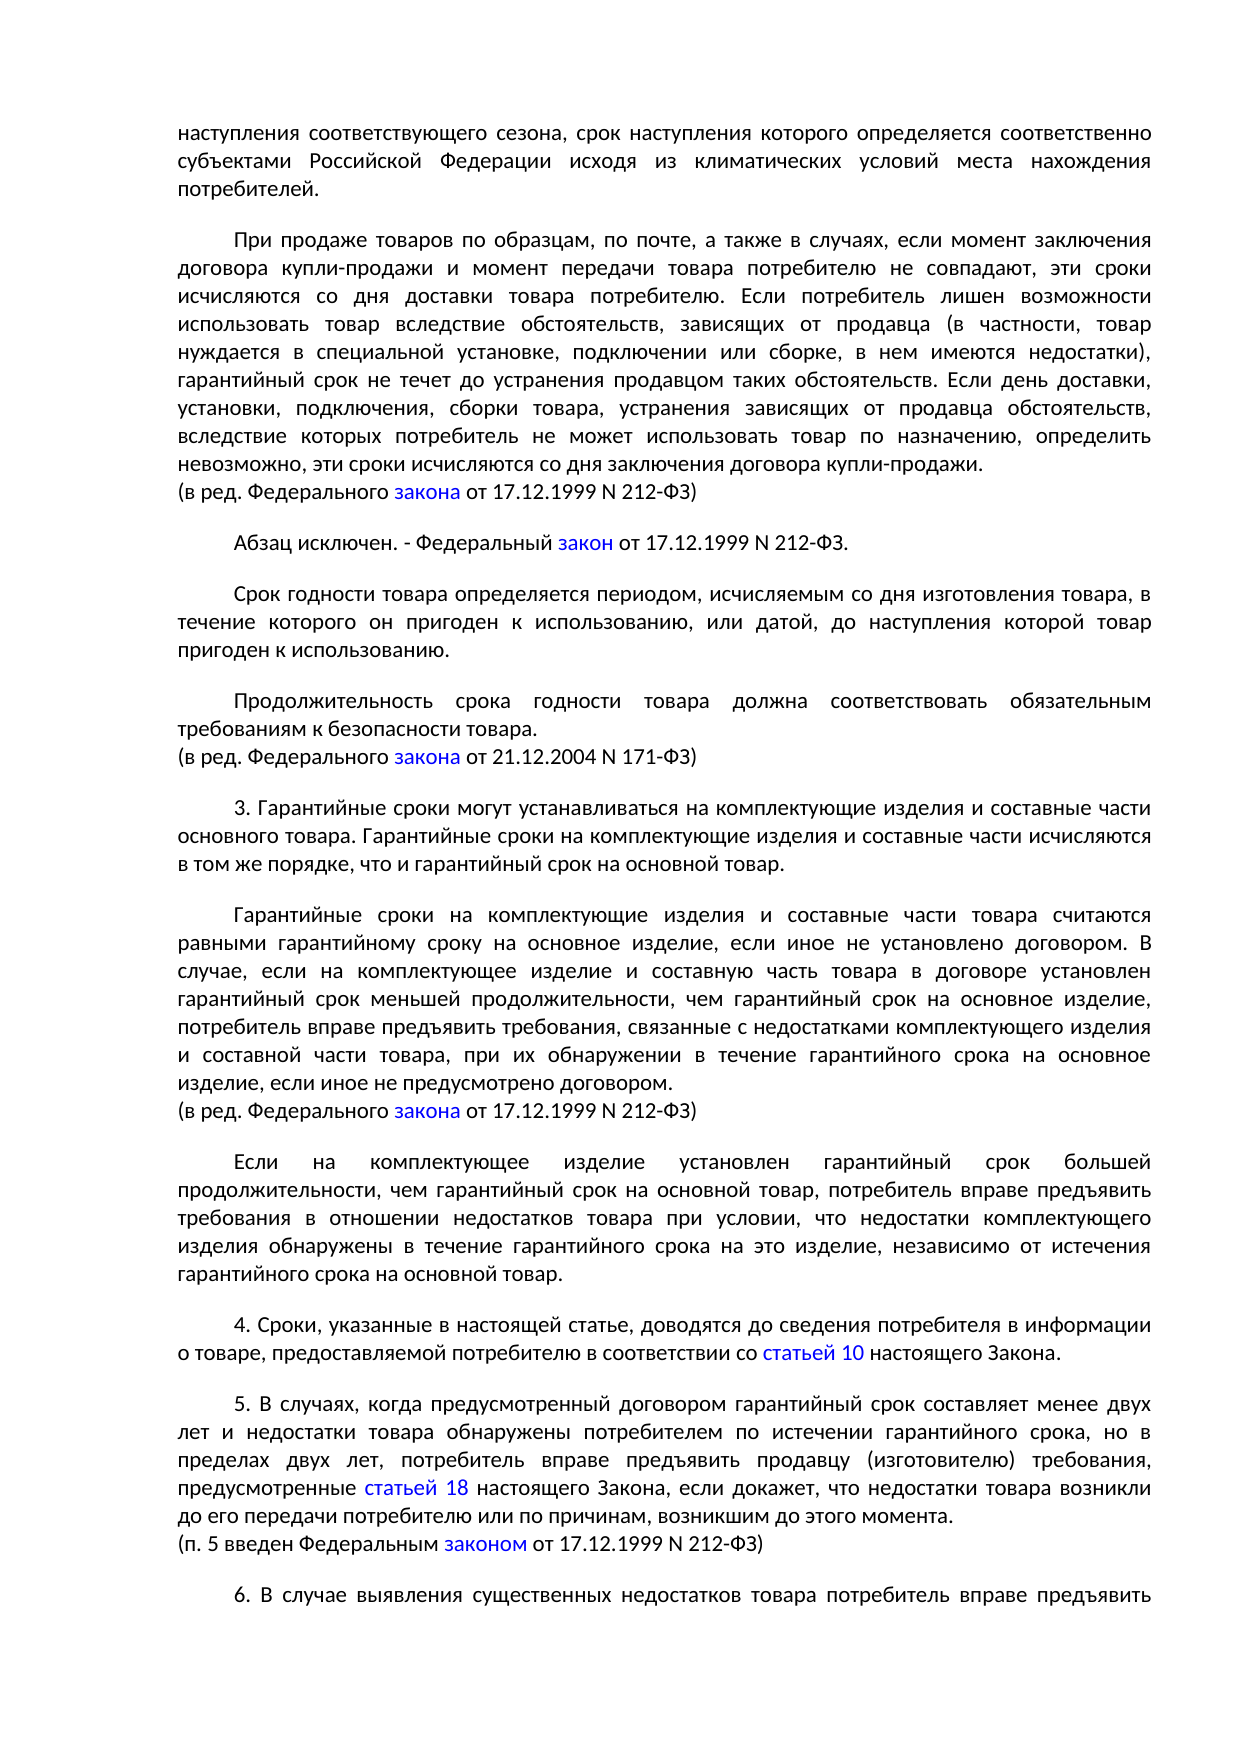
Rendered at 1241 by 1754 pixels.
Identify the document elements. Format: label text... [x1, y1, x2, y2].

text (в ред. Федерального закона от 17.12.1999 N 212-ФЗ) [177, 1096, 1152, 1124]
text 5. В случаях, когда предусмотренный договором гарантийный срок составляет менее двух лет и недостатки товара обнаружены потребителем по истечении гарантийного срока, но в пределах двух лет, потребитель вправе предъявить продавцу (изготовителю) требования, предусмотренные статьей 18 настоящего Закона, если докажет, что недостатки товара возникли до его передачи потребителю или по причинам, возникшим до этого момента. [177, 1389, 1152, 1529]
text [177, 1580, 1152, 1608]
text Абзац исключен. - Федеральный закон от 17.12.1999 N 212-ФЗ. [177, 528, 1152, 556]
text (в ред. Федерального закона от 17.12.1999 N 212-ФЗ) [177, 477, 1152, 505]
text Срок годности товара определяется периодом, исчисляемым со дня изготовления товара, в течение которого он пригоден к использованию, или датой, до наступления которой товар пригоден к использованию. [177, 579, 1152, 663]
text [177, 118, 1152, 202]
text Гарантийные сроки на комплектующие изделия и составные части товара считаются равными гарантийному сроку на основное изделие, если иное не установлено договором. В случае, если на комплектующее изделие и составную часть товара в договоре установлен гарантийный срок меньшей продолжительности, чем гарантийный срок на основное изделие, потребитель вправе предъявить требования, связанные с недостатками комплектующего изделия и составной части товара, при их обнаружении в течение гарантийного срока на основное изделие, если иное не предусмотрено договором. [177, 900, 1152, 1096]
text (в ред. Федерального закона от 21.12.2004 N 171-ФЗ) [177, 742, 1152, 770]
text 3. Гарантийные сроки могут устанавливаться на комплектующие изделия и составные части основного товара. Гарантийные сроки на комплектующие изделия и составные части исчисляются в том же порядке, что и гарантийный срок на основной товар. [177, 793, 1152, 877]
text 4. Сроки, указанные в настоящей статье, доводятся до сведения потребителя в информации о товаре, предоставляемой потребителю в соответствии со статьей 10 настоящего Закона. [177, 1310, 1152, 1366]
text При продаже товаров по образцам, по почте, а также в случаях, если момент заключения договора купли-продажи и момент передачи товара потребителю не совпадают, эти сроки исчисляются со дня доставки товара потребителю. Если потребитель лишен возможности использовать товар вследствие обстоятельств, зависящих от продавца (в частности, товар нуждается в специальной установке, подключении или сборке, в нем имеются недостатки), гарантийный срок не течет до устранения продавцом таких обстоятельств. Если день доставки, установки, подключения, сборки товара, устранения зависящих от продавца обстоятельств, вследствие которых потребитель не может использовать товар по назначению, определить невозможно, эти сроки исчисляются со дня заключения договора купли-продажи. [177, 225, 1152, 477]
text Продолжительность срока годности товара должна соответствовать обязательным требованиям к безопасности товара. [177, 686, 1152, 742]
text Если на комплектующее изделие установлен гарантийный срок большей продолжительности, чем гарантийный срок на основной товар, потребитель вправе предъявить требования в отношении недостатков товара при условии, что недостатки комплектующего изделия обнаружены в течение гарантийного срока на это изделие, независимо от истечения гарантийного срока на основной товар. [177, 1147, 1152, 1287]
text (п. 5 введен Федеральным законом от 17.12.1999 N 212-ФЗ) [177, 1529, 1152, 1557]
